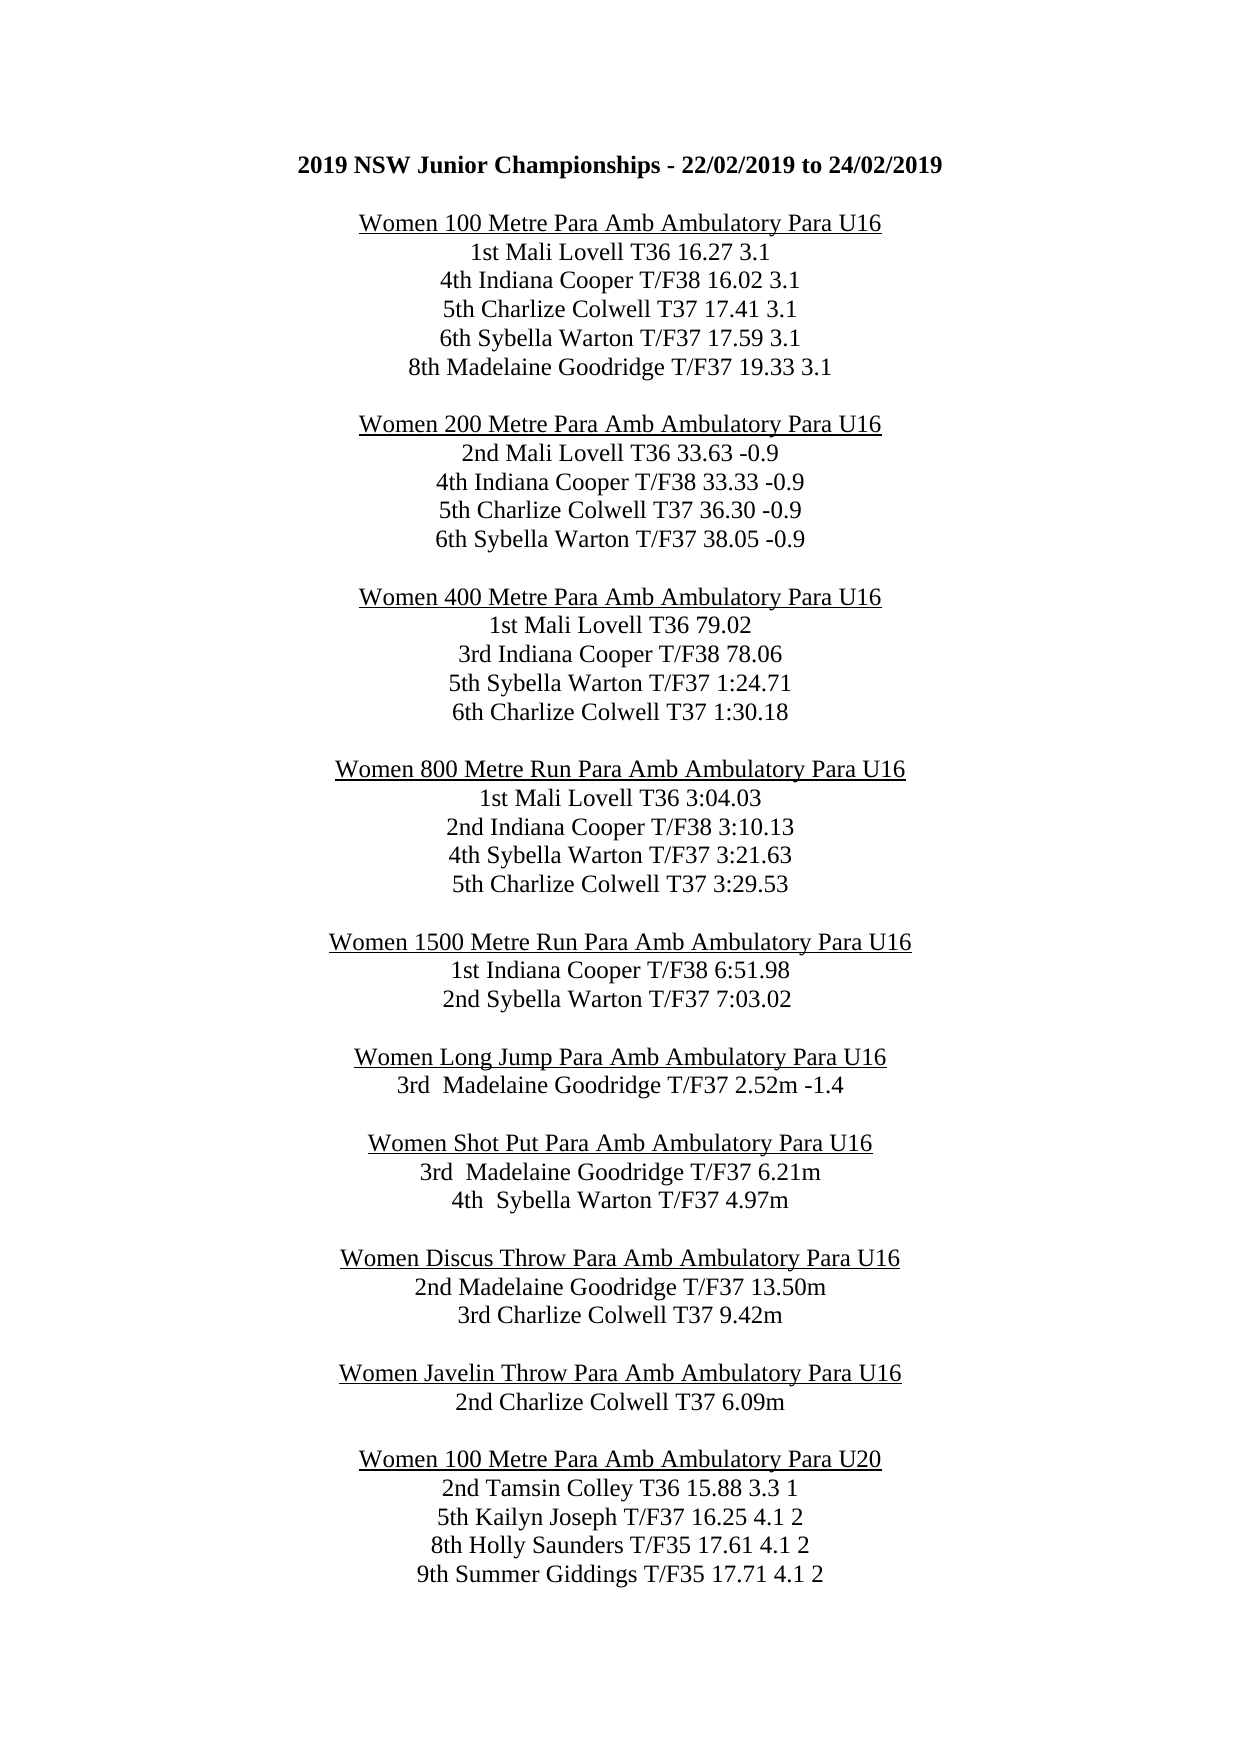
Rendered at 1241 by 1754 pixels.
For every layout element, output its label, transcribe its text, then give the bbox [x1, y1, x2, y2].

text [150, 208, 1090, 1588]
text 2019 NSW Junior Championships - 22/02/2019 to 24/02/2019 [150, 150, 1090, 179]
